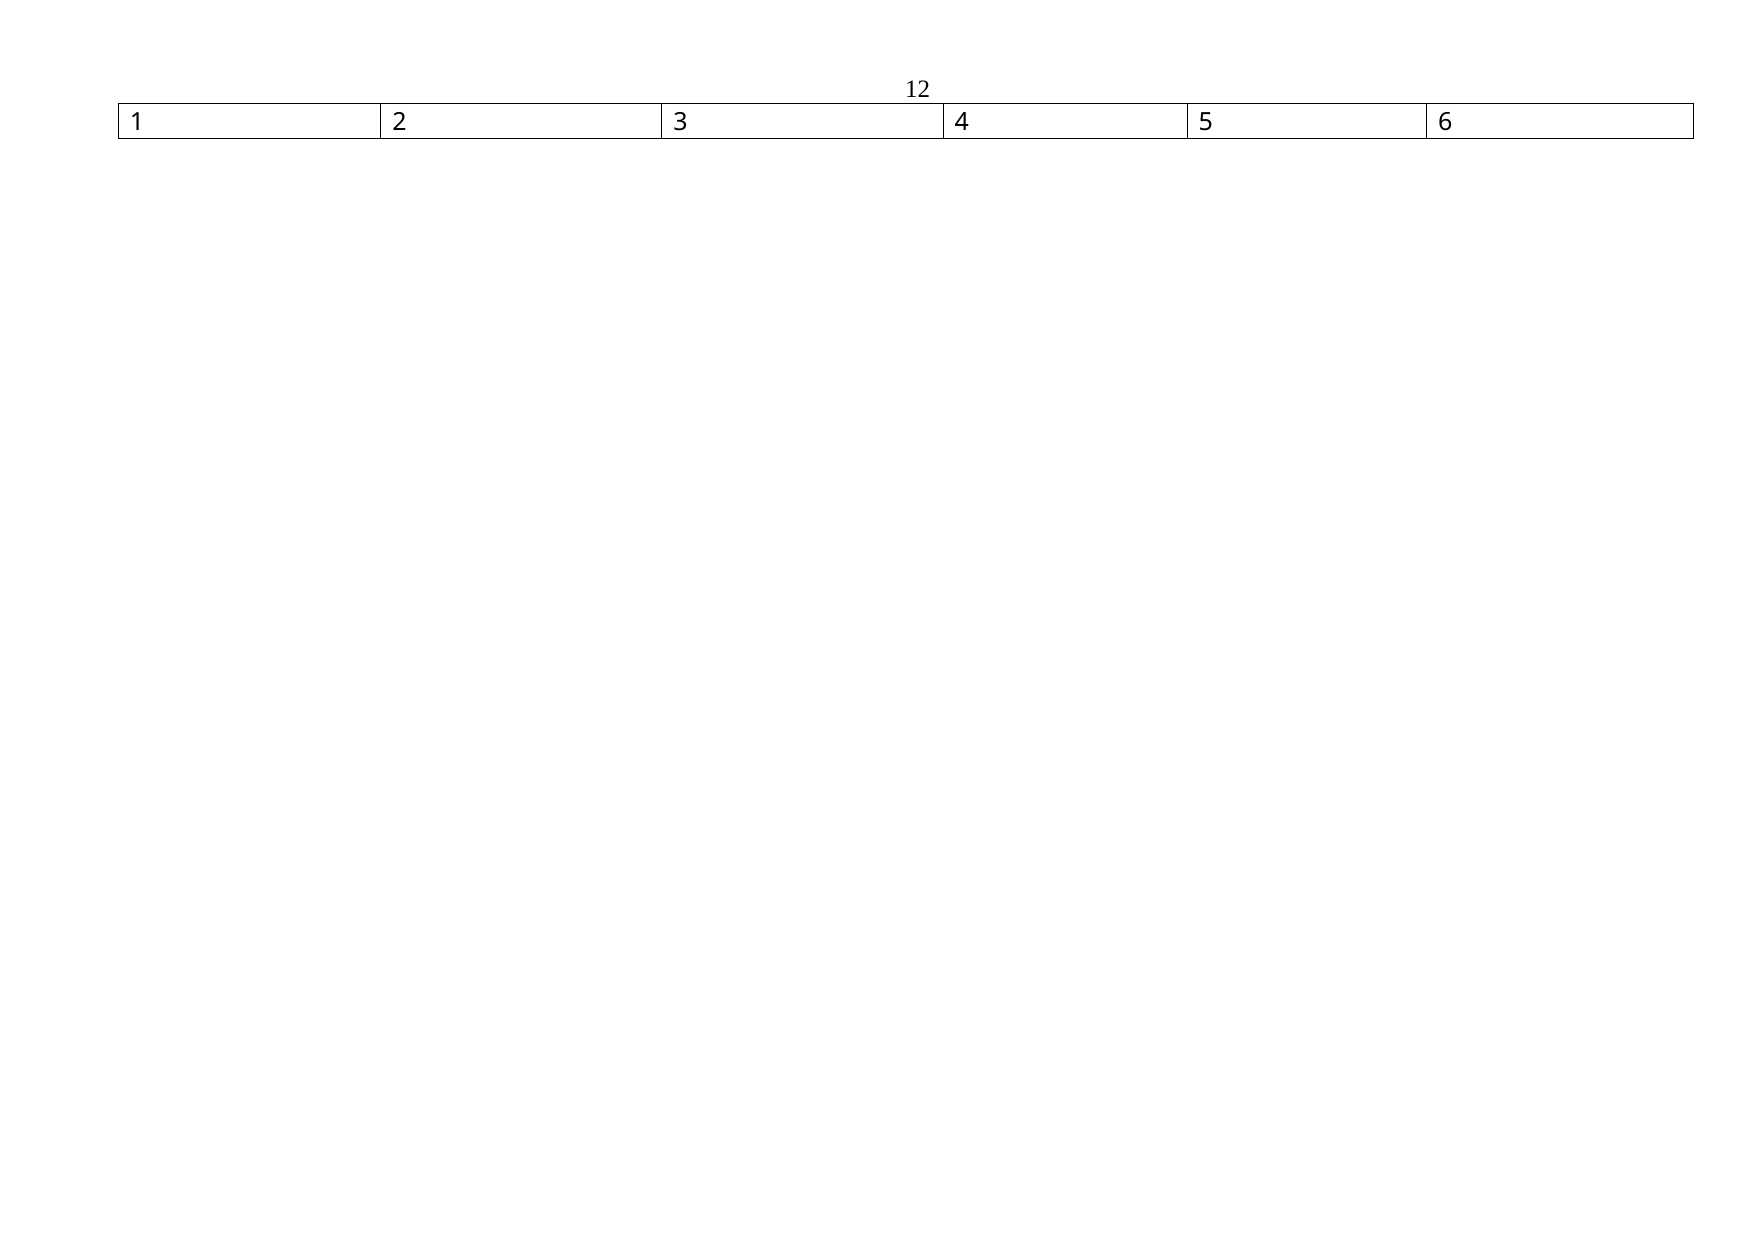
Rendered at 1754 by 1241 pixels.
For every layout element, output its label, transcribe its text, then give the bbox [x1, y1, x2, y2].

table_cell 6 [1427, 104, 1693, 138]
table_cell 1 [119, 104, 380, 138]
table_cell 2 [381, 104, 661, 138]
table_cell 3 [662, 104, 943, 138]
table_cell 5 [1188, 104, 1426, 138]
table_cell 4 [944, 104, 1187, 138]
